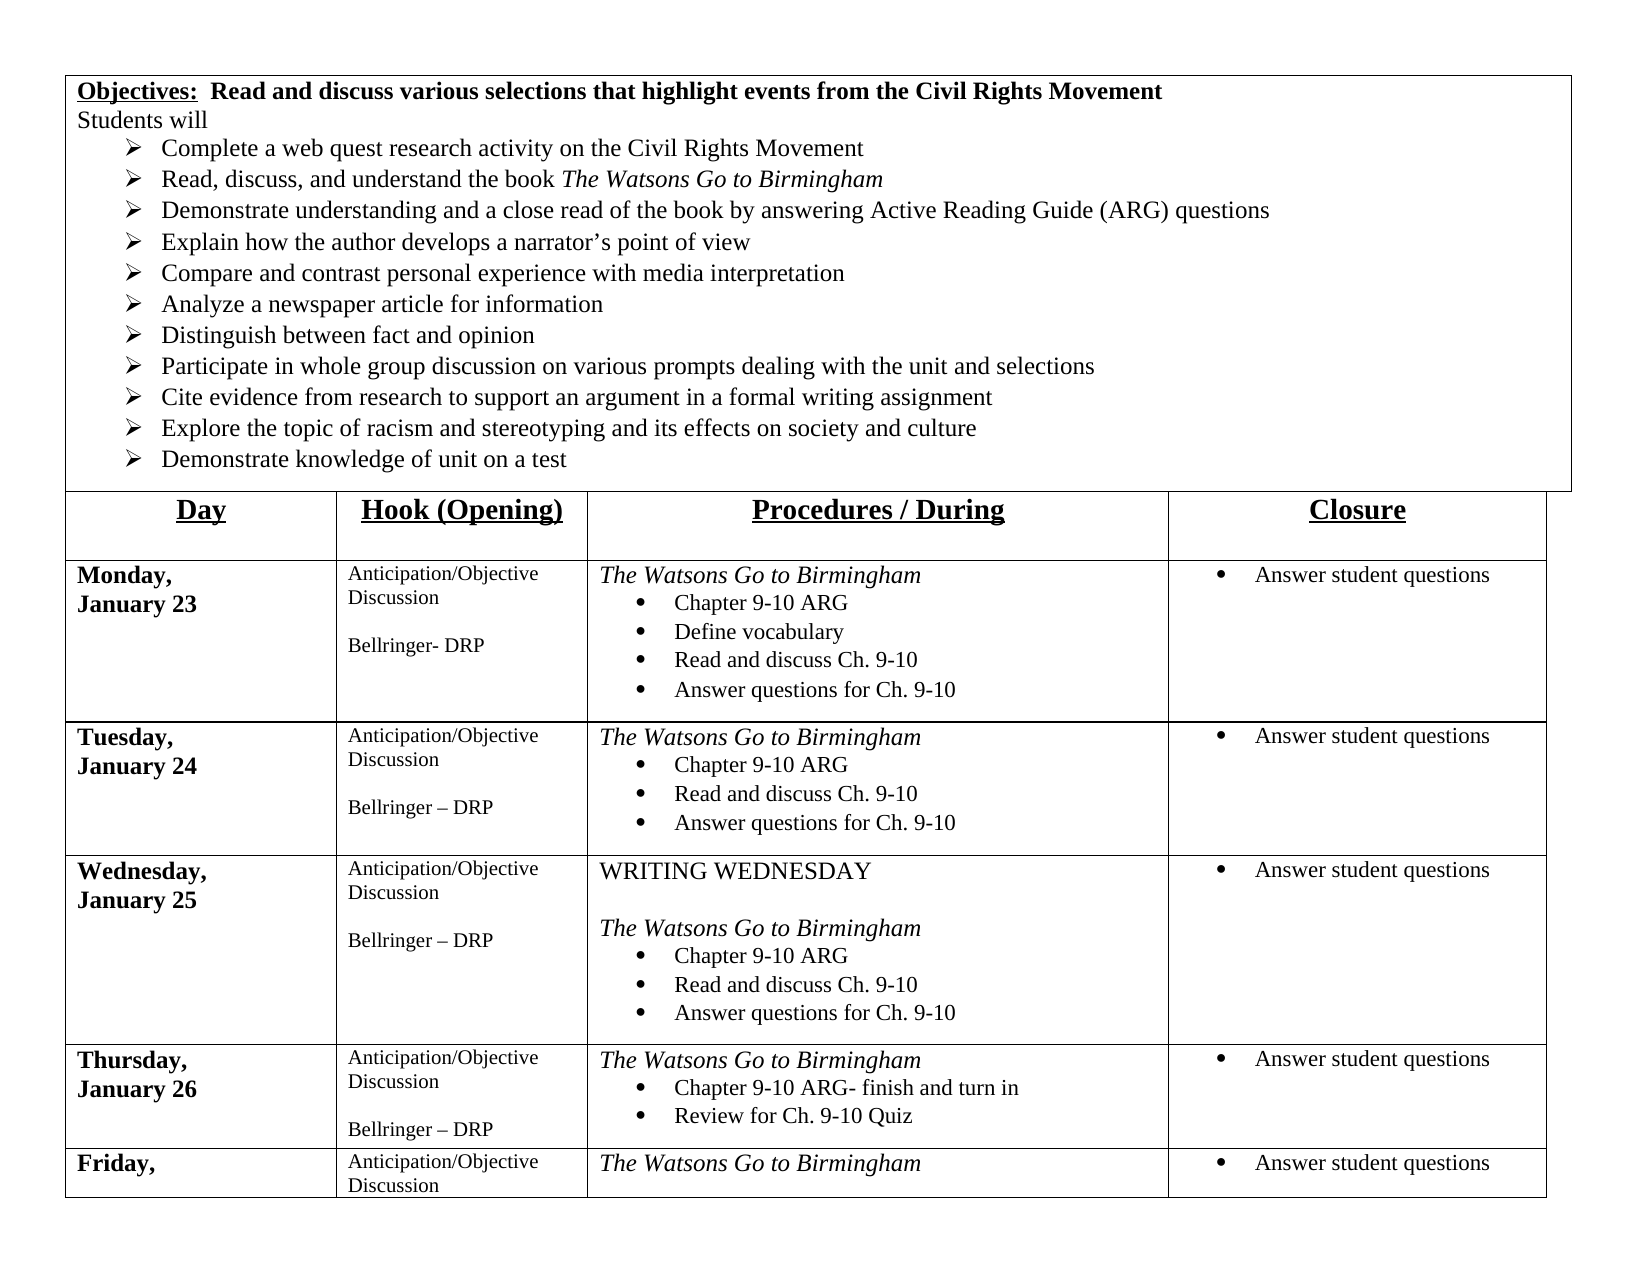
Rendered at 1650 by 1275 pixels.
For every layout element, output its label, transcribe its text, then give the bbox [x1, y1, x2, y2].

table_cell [588, 1149, 1168, 1197]
table_cell Answer student questions [1169, 561, 1546, 721]
table_cell Tuesday, January 24 [66, 723, 336, 855]
table_cell WRITING WEDNESDAY The Watsons Go to Birmingham Chapter 9-10 ARG Read and discuss Ch. 9-10 Answer questions for Ch. 9-10 [588, 856, 1168, 1044]
table_cell Day [66, 492, 336, 559]
table_cell Answer student questions [1169, 1045, 1546, 1147]
table_cell Procedures / During [588, 492, 1168, 559]
table_cell Objectives: Read and discuss various selections that highlight events from the Civil Rights Movement Students will Complete a web quest research activity on the Civil Rights Movement Read, discuss, and understand the book The Watsons Go to Birmingham Demonstrate understanding and a close read of the book by answering Active Reading Guide (ARG) questions Explain how the author develops a narrator’s point of view Compare and contrast personal experience with media interpretation Analyze a newspaper article for information Distinguish between fact and opinion Participate in whole group discussion on various prompts dealing with the unit and selections Cite evidence from research to support an argument in a formal writing assignment Explore the topic of racism and stereotyping and its effects on society and culture Demonstrate knowledge of unit on a test [66, 76, 1571, 491]
table_cell Answer student questions [1169, 723, 1546, 855]
table_cell The Watsons Go to Birmingham Chapter 9-10 ARG Read and discuss Ch. 9-10 Answer questions for Ch. 9-10 [588, 723, 1168, 855]
table_cell Anticipation/Objective Discussion Bellringer – DRP [337, 856, 587, 1044]
table_cell Hook (Opening) [337, 492, 587, 559]
table_cell Friday, January 27 [66, 1149, 336, 1197]
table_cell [337, 1149, 587, 1197]
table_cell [1169, 1149, 1546, 1197]
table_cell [337, 1045, 587, 1147]
table_cell Anticipation/Objective Discussion Bellringer- DRP [337, 561, 587, 721]
table_cell Anticipation/Objective Discussion Bellringer – DRP [337, 723, 587, 855]
table_cell Closure [1169, 492, 1546, 559]
table_cell Thursday, January 26 [66, 1045, 336, 1147]
table_cell The Watsons Go to Birmingham Chapter 9-10 ARG Define vocabulary Read and discuss Ch. 9-10 Answer questions for Ch. 9-10 [588, 561, 1168, 721]
table_cell The Watsons Go to Birmingham Chapter 9-10 ARG- finish and turn in Review for Ch. 9-10 Quiz [588, 1045, 1168, 1147]
table_cell Answer student questions [1169, 856, 1546, 1044]
table_cell Wednesday, January 25 [66, 856, 336, 1044]
table_cell Monday, January 23 [66, 561, 336, 721]
